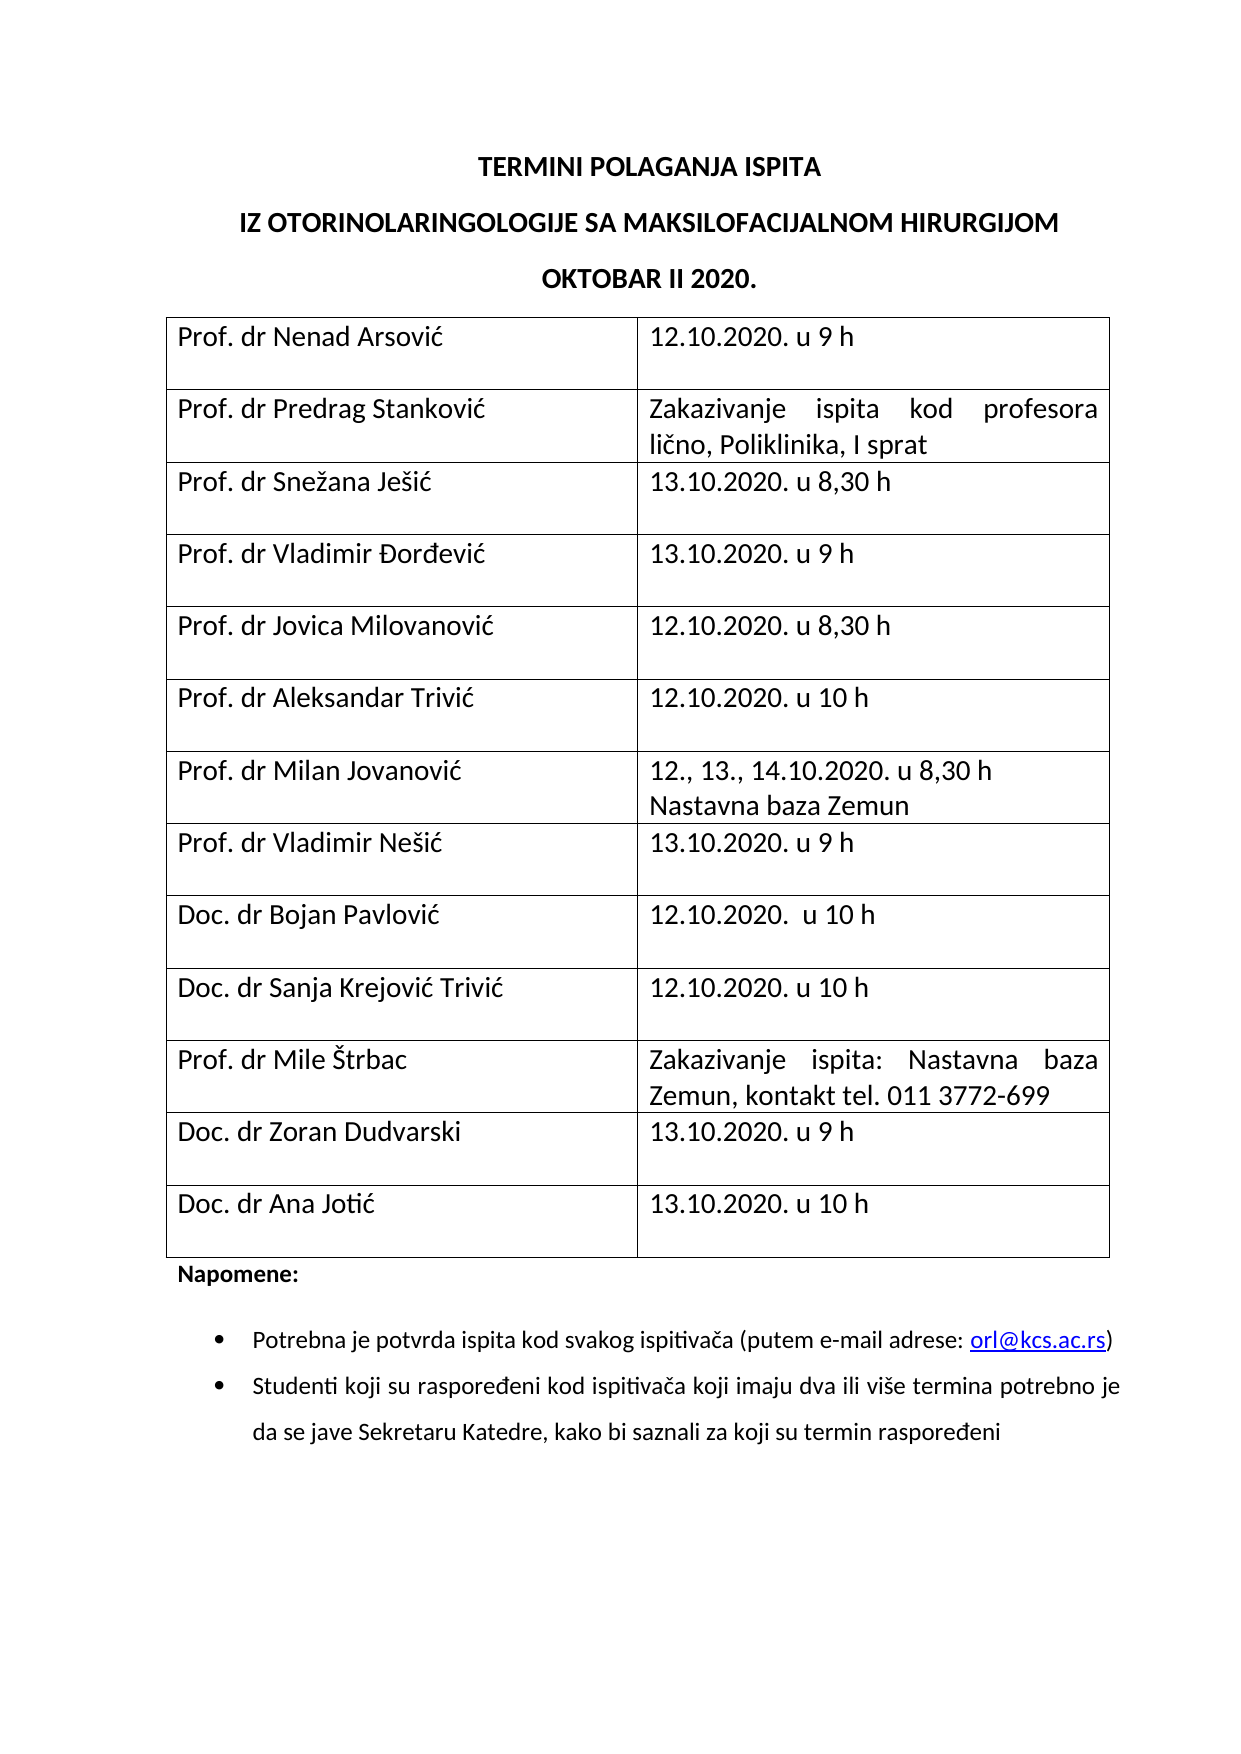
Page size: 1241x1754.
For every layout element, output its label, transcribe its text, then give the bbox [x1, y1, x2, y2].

table_header 12.10.2020. u 9 h [638, 318, 1109, 389]
table_cell Zakazivanje ispita: Nastavna baza Zemun, kontakt tel. 011 3772-699 [638, 1041, 1109, 1112]
table_cell Doc. dr Bojan Pavlović [167, 896, 637, 968]
table_cell Prof. dr Jovica Milovanović [167, 607, 637, 678]
table_header Prof. dr Nenad Arsović [167, 318, 637, 389]
table_cell 13.10.2020. u 9 h [638, 535, 1109, 606]
list Studenti koji su raspoređeni kod ispitivača koji imaju dva ili više termina potrebno je da se jave Sekretaru Katedre, kako bi saznali za koji su termin raspoređeni [215, 1370, 1122, 1446]
table_cell Zakazivanje ispita kod profesora lično, Poliklinika, I sprat [638, 390, 1109, 462]
table_cell Prof. dr Snežana Ješić [167, 463, 637, 534]
list Potrebna je potvrda ispita kod svakog ispitivača (putem e-mail adrese: orl@kcs.ac.rs) [215, 1324, 1122, 1355]
table_cell Prof. dr Mile Štrbac [167, 1041, 637, 1112]
table_cell 12.10.2020. u 8,30 h [638, 607, 1109, 678]
text TERMINI POLAGANJA ISPITA [177, 148, 1122, 183]
table_cell 13.10.2020. u 9 h [638, 1113, 1109, 1184]
table_cell 13.10.2020. u 10 h [638, 1186, 1109, 1257]
text OKTOBAR II 2020. [177, 261, 1122, 296]
table_cell Doc. dr Zoran Dudvarski [167, 1113, 637, 1184]
text IZ OTORINOLARINGOLOGIJE SA MAKSILOFACIJALNOM HIRURGIJOM [177, 204, 1122, 240]
table_cell 13.10.2020. u 9 h [638, 824, 1109, 895]
table_cell 12.10.2020. u 10 h [638, 680, 1109, 751]
table_cell Prof. dr Predrag Stanković [167, 390, 637, 462]
text Napomene: [177, 1258, 1122, 1288]
table_cell Prof. dr Aleksandar Trivić [167, 680, 637, 751]
table_cell Doc. dr Sanja Krejović Trivić [167, 969, 637, 1040]
table_cell 12.10.2020. u 10 h [638, 969, 1109, 1040]
table_cell 13.10.2020. u 8,30 h [638, 463, 1109, 534]
table_cell Prof. dr Vladimir Đorđević [167, 535, 637, 606]
table_cell 12.10.2020. u 10 h [638, 896, 1109, 968]
table_cell Prof. dr Vladimir Nešić [167, 824, 637, 895]
table_cell 12., 13., 14.10.2020. u 8,30 h Nastavna baza Zemun [638, 752, 1109, 823]
table_cell Doc. dr Ana Jotić [167, 1186, 637, 1257]
table_cell Prof. dr Milan Jovanović [167, 752, 637, 823]
